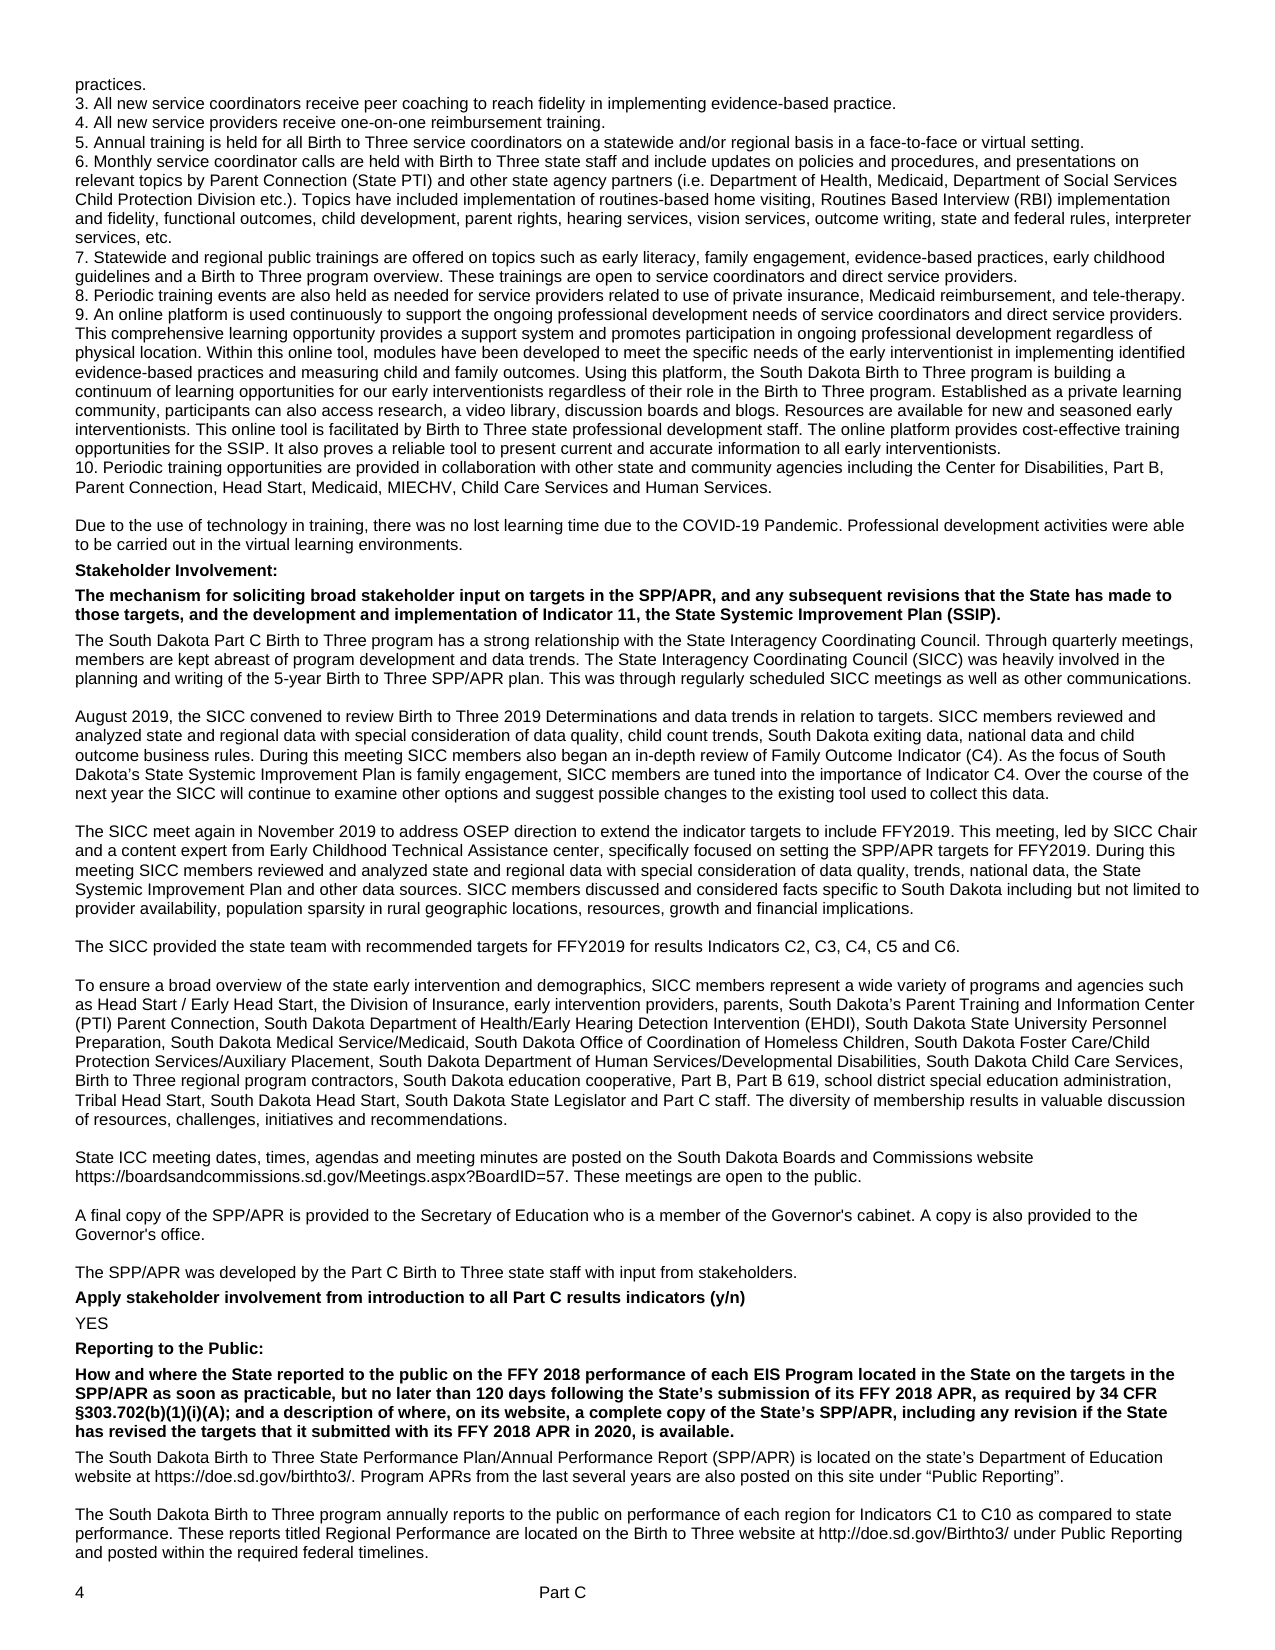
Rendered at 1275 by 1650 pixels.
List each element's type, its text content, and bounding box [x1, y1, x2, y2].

text How and where the State reported to the public on the FFY 2018 performance of each EIS Program located in the State on the targets in the SPP/APR as soon as practicable, but no later than 120 days following the State’s submission of its FFY 2018 APR, as required by 34 CFR §303.702(b)(1)(i)(A); and a description of where, on its website, a complete copy of the State’s SPP/APR, including any revision if the State has revised the targets that it submitted with its FFY 2018 APR in 2020, is available. [75, 1364, 1200, 1441]
text Apply stakeholder involvement from introduction to all Part C results indicators (y/n) [75, 1288, 1200, 1307]
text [75, 1447, 1200, 1562]
text The mechanism for soliciting broad stakeholder input on targets in the SPP/APR, and any subsequent revisions that the State has made to those targets, and the development and implementation of Indicator 11, the State Systemic Improvement Plan (SSIP). [75, 586, 1200, 624]
text YES [75, 1314, 1200, 1333]
text The South Dakota Part C Birth to Three program has a strong relationship with the State Interagency Coordinating Council. Through quarterly meetings, members are kept abreast of program development and data trends. The State Interagency Coordinating Council (SICC) was heavily involved in the planning and writing of the 5-year Birth to Three SPP/APR plan. This was through regularly scheduled SICC meetings as well as other communications. August 2019, the SICC convened to review Birth to Three 2019 Determinations and data trends in relation to targets. SICC members reviewed and analyzed state and regional data with special consideration of data quality, child count trends, South Dakota exiting data, national data and child outcome business rules. During this meeting SICC members also began an in-depth review of Family Outcome Indicator (C4). As the focus of South Dakota’s State Systemic Improvement Plan is family engagement, SICC members are tuned into the importance of Indicator C4. Over the course of the next year the SICC will continue to examine other options and suggest possible changes to the existing tool used to collect this data. The SICC meet again in November 2019 to address OSEP direction to extend the indicator targets to include FFY2019. This meeting, led by SICC Chair and a content expert from Early Childhood Technical Assistance center, specifically focused on setting the SPP/APR targets for FFY2019. During this meeting SICC members reviewed and analyzed state and regional data with special consideration of data quality, trends, national data, the State Systemic Improvement Plan and other data sources. SICC members discussed and considered facts specific to South Dakota including but not limited to provider availability, population sparsity in rural geographic locations, resources, growth and financial implications. The SICC provided the state team with recommended targets for FFY2019 for results Indicators C2, C3, C4, C5 and C6. To ensure a broad overview of the state early intervention and demographics, SICC members represent a wide variety of programs and agencies such as Head Start / Early Head Start, the Division of Insurance, early intervention providers, parents, South Dakota’s Parent Training and Information Center (PTI) Parent Connection, South Dakota Department of Health/Early Hearing Detection Intervention (EHDI), South Dakota State University Personnel Preparation, South Dakota Medical Service/Medicaid, South Dakota Office of Coordination of Homeless Children, South Dakota Foster Care/Child Protection Services/Auxiliary Placement, South Dakota Department of Human Services/Developmental Disabilities, South Dakota Child Care Services, Birth to Three regional program contractors, South Dakota education cooperative, Part B, Part B 619, school district special education administration, Tribal Head Start, South Dakota Head Start, South Dakota State Legislator and Part C staff. The diversity of membership results in valuable discussion of resources, challenges, initiatives and recommendations. State ICC meeting dates, times, agendas and meeting minutes are posted on the South Dakota Boards and Commissions website https://boardsandcommissions.sd.gov/Meetings.aspx?BoardID=57. These meetings are open to the public. A final copy of the SPP/APR is provided to the Secretary of Education who is a member of the Governor's cabinet. A copy is also provided to the Governor's office. The SPP/APR was developed by the Part C Birth to Three state staff with input from stakeholders. [75, 630, 1200, 1282]
text Stakeholder Involvement: [75, 560, 1200, 579]
text Reporting to the Public: [75, 1339, 1200, 1358]
